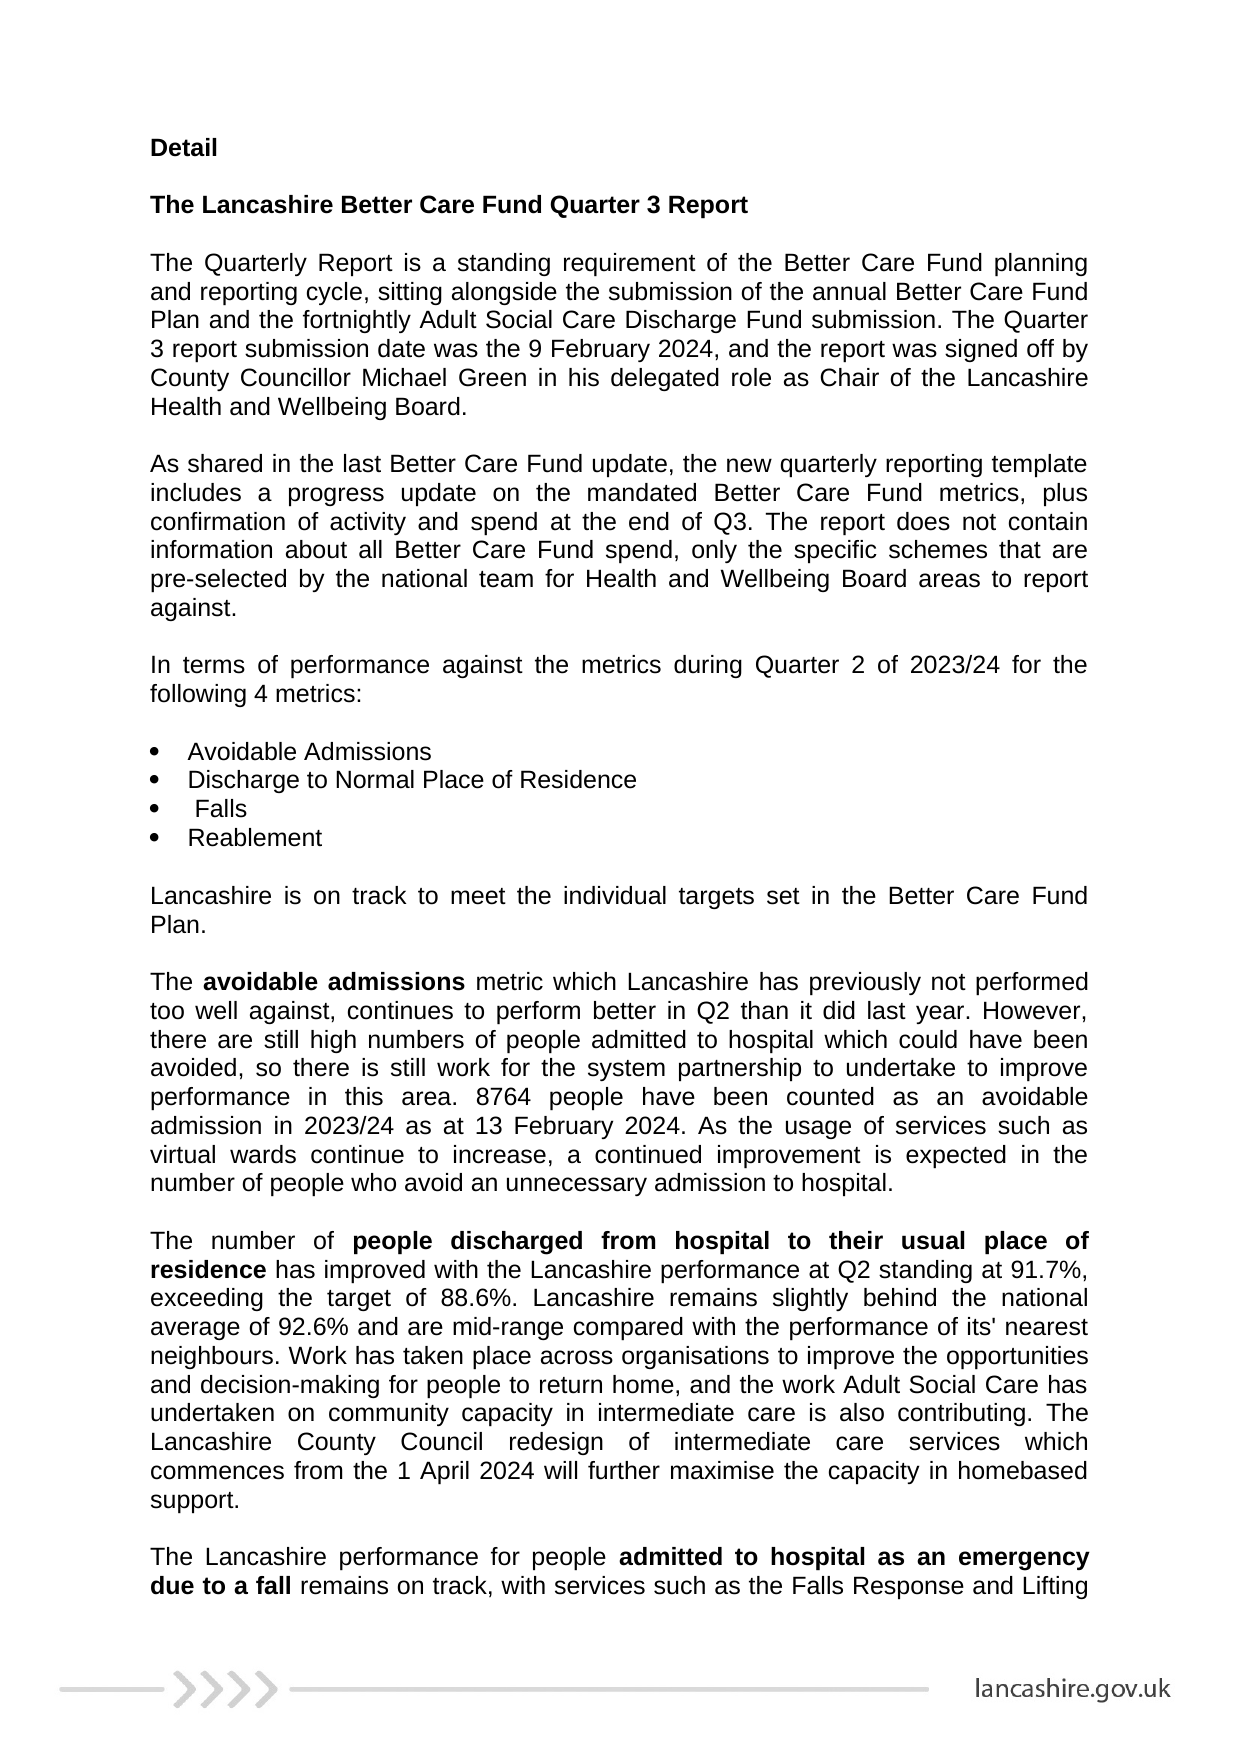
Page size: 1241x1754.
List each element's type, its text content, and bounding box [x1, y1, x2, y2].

list Reablement [150, 823, 1090, 852]
text The Lancashire Better Care Fund Quarter 3 Report [150, 190, 1090, 219]
list Discharge to Normal Place of Residence [150, 766, 1090, 794]
picture [0, 1648, 1241, 1754]
list Falls [150, 794, 1090, 823]
text As shared in the last Better Care Fund update, the new quarterly reporting template includes a progress update on the mandated Better Care Fund metrics, plus confirmation of activity and spend at the end of Q3. The report does not contain information about all Better Care Fund spend, only the specific schemes that are pre-selected by the national team for Health and Wellbeing Board areas to report against. [150, 449, 1090, 622]
text The avoidable admissions metric which Lancashire has previously not performed too well against, continues to perform better in Q2 than it did last year. However, there are still high numbers of people admitted to hospital which could have been avoided, so there is still work for the system partnership to undertake to improve performance in this area. 8764 people have been counted as an avoidable admission in 2023/24 as at 13 February 2024. As the usage of services such as virtual wards continue to increase, a continued improvement is expected in the number of people who avoid an unnecessary admission to hospital. [150, 967, 1090, 1197]
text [150, 1542, 1090, 1599]
text The Quarterly Report is a standing requirement of the Better Care Fund planning and reporting cycle, sitting alongside the submission of the annual Better Care Fund Plan and the fortnightly Adult Social Care Discharge Fund submission. The Quarter 3 report submission date was the 9 February 2024, and the report was signed off by County Councillor Michael Green in his delegated role as Chair of the Lancashire Health and Wellbeing Board. [150, 248, 1090, 420]
text The number of people discharged from hospital to their usual place of residence has improved with the Lancashire performance at Q2 standing at 91.7%, exceeding the target of 88.6%. Lancashire remains slightly behind the national average of 92.6% and are mid-range compared with the performance of its' nearest neighbours. Work has taken place across organisations to improve the opportunities and decision-making for people to return home, and the work Adult Social Care has undertaken on community capacity in intermediate care is also contributing. The Lancashire County Council redesign of intermediate care services which commences from the 1 April 2024 will further maximise the capacity in homebased support. [150, 1226, 1090, 1513]
text Detail [150, 133, 1090, 162]
text In terms of performance against the metrics during Quarter 2 of 2023/24 for the following 4 metrics: [150, 650, 1090, 708]
list Avoidable Admissions [150, 737, 1090, 766]
text Lancashire is on track to meet the individual targets set in the Better Care Fund Plan. [150, 881, 1090, 938]
